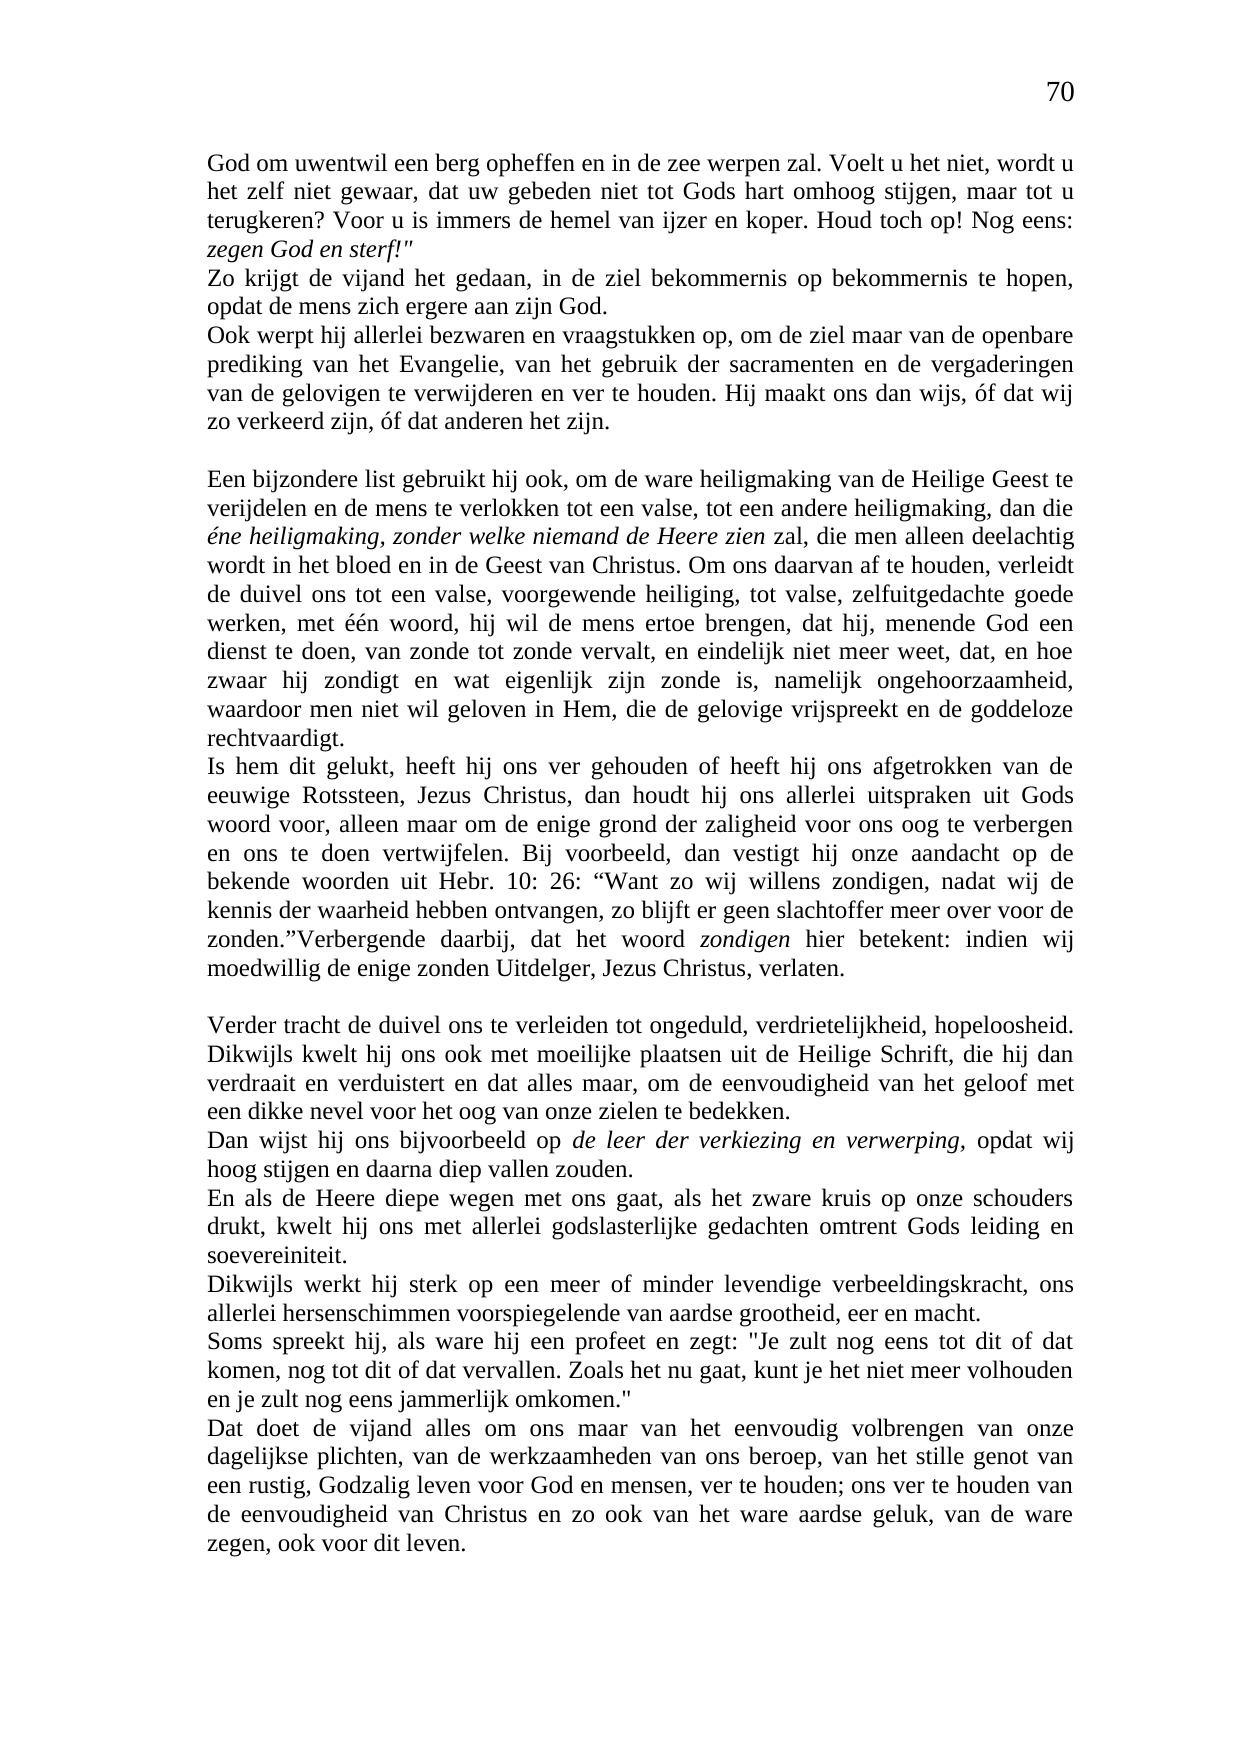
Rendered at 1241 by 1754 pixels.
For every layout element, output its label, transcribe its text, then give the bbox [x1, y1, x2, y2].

text Een bijzondere list gebruikt hij ook, om de ware heiligmaking van de Heilige Geest te verijdelen en de mens te verlokken tot een valse, tot een andere heiligmaking, dan die éne heiligmaking, zonder welke niemand de Heere zien zal, die men alleen deelachtig wordt in het bloed en in de Geest van Christus. Om ons daarvan af te houden, verleidt de duivel ons tot een valse, voorgewende heiliging, tot valse, zelfuitgedachte goede werken, met één woord, hij wil de mens ertoe brengen, dat hij, menende God een dienst te doen, van zonde tot zonde vervalt, en eindelijk niet meer weet, dat, en hoe zwaar hij zondigt en wat eigenlijk zijn zonde is, namelijk ongehoorzaamheid, waardoor men niet wil geloven in Hem, die de gelovige vrijspreekt en de goddeloze rechtvaardigt. [207, 464, 1075, 751]
text Verder tracht de duivel ons te verleiden tot ongeduld, verdrietelijkheid, hopeloosheid. Dikwijls kwelt hij ons ook met moeilijke plaatsen uit de Heilige Schrift, die hij dan verdraait en verduistert en dat alles maar, om de eenvoudigheid van het geloof met een dikke nevel voor het oog van onze zielen te bedekken. [207, 1010, 1075, 1125]
text Dat doet de vijand alles om ons maar van het eenvoudig volbrengen van onze dagelijkse plichten, van de werkzaamheden van ons beroep, van het stille genot van een rustig, Godzalig leven voor God en mensen, ver te houden; ons ver te houden van de eenvoudigheid van Christus en zo ook van het ware aardse geluk, van de ware zegen, ook voor dit leven. [207, 1413, 1075, 1556]
text Dikwijls werkt hij sterk op een meer of minder levendige verbeeldingskracht, ons allerlei hersenschimmen voorspiegelende van aardse grootheid, eer en macht. [207, 1269, 1075, 1326]
text Is hem dit gelukt, heeft hij ons ver gehouden of heeft hij ons afgetrokken van de eeuwige Rotssteen, Jezus Christus, dan houdt hij ons allerlei uitspraken uit Gods woord voor, alleen maar om de enige grond der zaligheid voor ons oog te verbergen en ons te doen vertwijfelen. Bij voorbeeld, dan vestigt hij onze aandacht op de bekende woorden uit Hebr. 10: 26: “Want zo wij willens zondigen, nadat wij de kennis der waarheid hebben ontvangen, zo blijft er geen slachtoffer meer over voor de zonden.”Verbergende daarbij, dat het woord zondigen hier betekent: indien wij moedwillig de enige zonden Uitdelger, Jezus Christus, verlaten. [207, 751, 1075, 981]
text Zo krijgt de vijand het gedaan, in de ziel bekommernis op bekommernis te hopen, opdat de mens zich ergere aan zijn God. [207, 263, 1075, 320]
text En als de Heere diepe wegen met ons gaat, als het zware kruis op onze schouders drukt, kwelt hij ons met allerlei godslasterlijke gedachten omtrent Gods leiding en soevereiniteit. [207, 1183, 1075, 1269]
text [207, 148, 1075, 263]
text Ook werpt hij allerlei bezwaren en vraagstukken op, om de ziel maar van de openbare prediking van het Evangelie, van het gebruik der sacramenten en de vergaderingen van de gelovigen te verwijderen en ver te houden. Hij maakt ons dan wijs, óf dat wij zo verkeerd zijn, óf dat anderen het zijn. [207, 320, 1075, 435]
text Soms spreekt hij, als ware hij een profeet en zegt: "Je zult nog eens tot dit of dat komen, nog tot dit of dat vervallen. Zoals het nu gaat, kunt je het niet meer volhouden en je zult nog eens jammerlijk omkomen." [207, 1326, 1075, 1413]
text Dan wijst hij ons bijvoorbeeld op de leer der verkiezing en verwerping, opdat wij hoog stijgen en daarna diep vallen zouden. [207, 1125, 1075, 1183]
